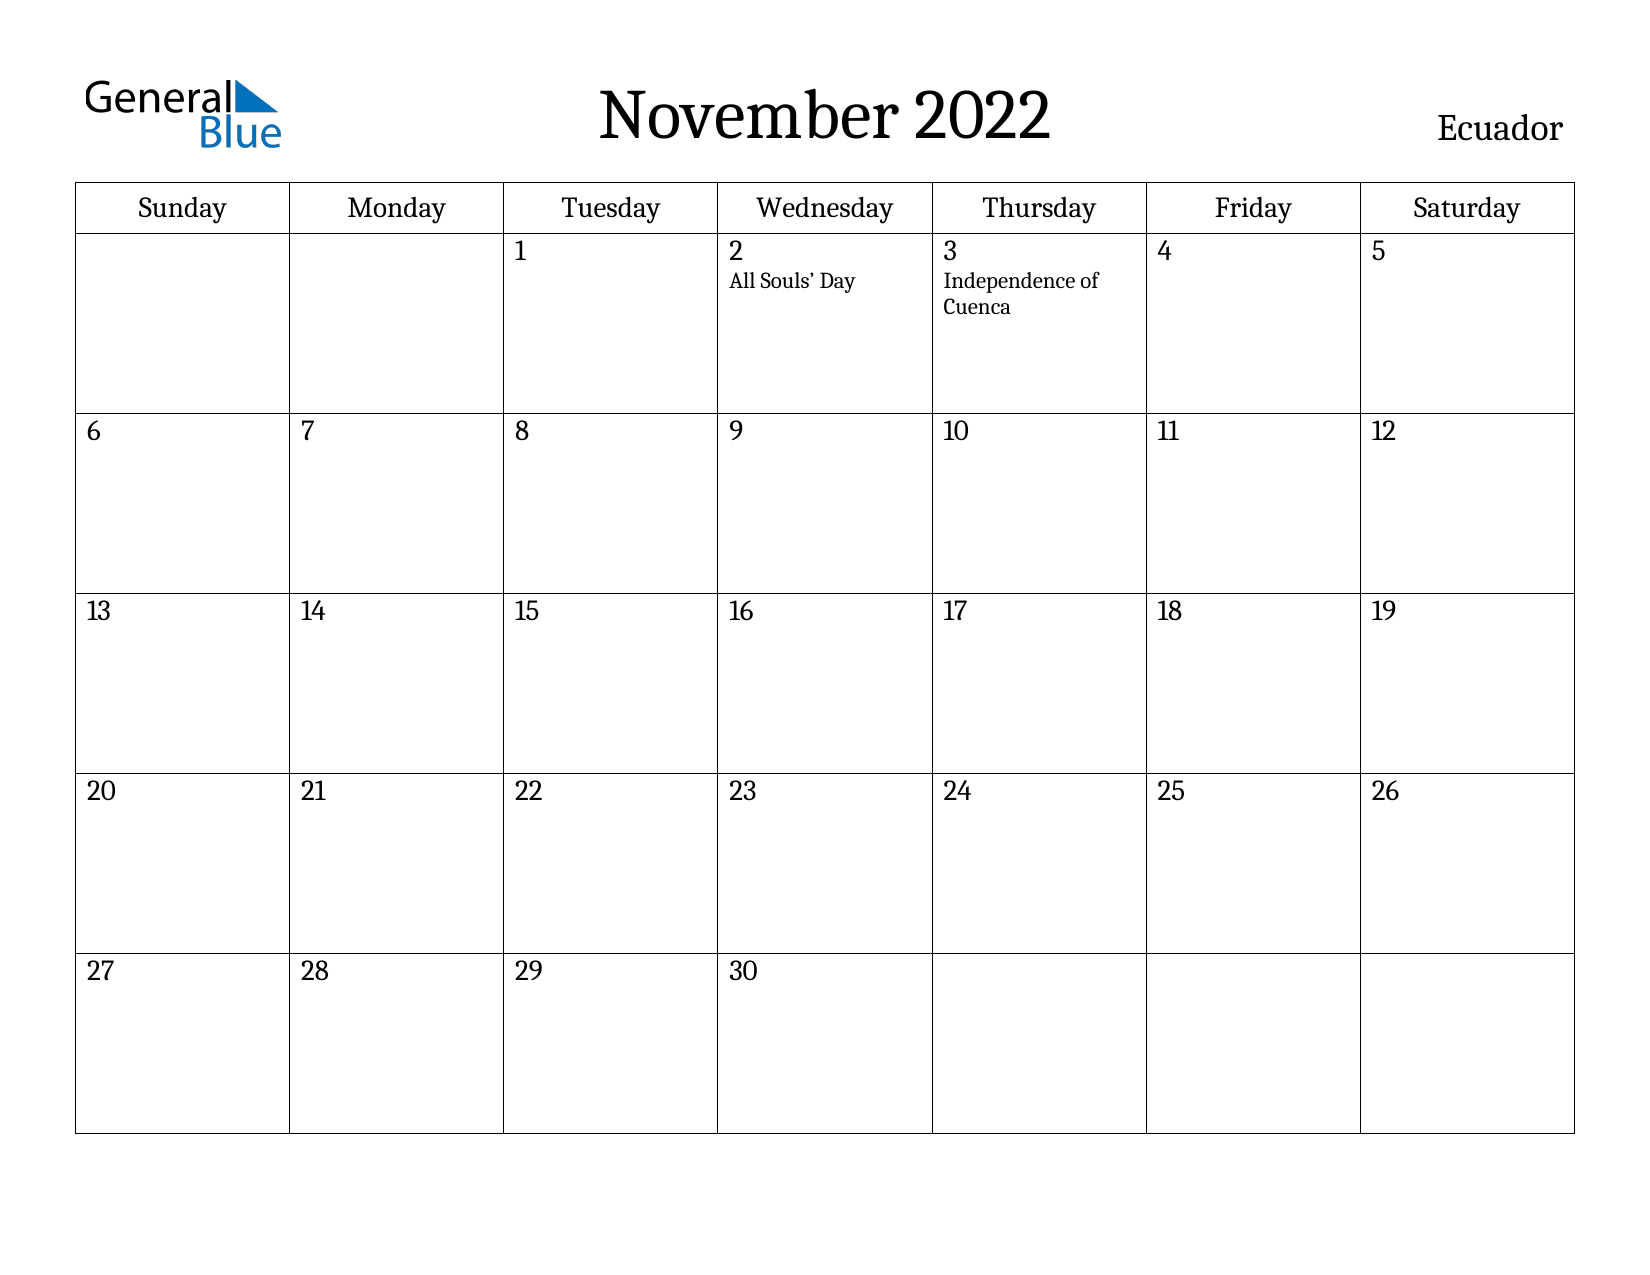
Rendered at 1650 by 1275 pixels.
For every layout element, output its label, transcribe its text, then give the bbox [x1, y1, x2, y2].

table_cell 14 [290, 594, 503, 627]
table_cell [933, 448, 1146, 593]
table_cell Thursday [933, 183, 1146, 233]
table_cell 16 [718, 594, 932, 627]
table_cell [933, 808, 1146, 953]
table_cell [76, 448, 289, 593]
table_cell 15 [504, 594, 717, 627]
table_cell 1 [504, 234, 717, 267]
table_cell 13 [76, 594, 289, 627]
table_cell 12 [1361, 414, 1574, 447]
table_cell 29 [504, 954, 717, 987]
table_cell Sunday [76, 183, 289, 233]
table_cell [1361, 808, 1574, 953]
table_cell Independence of Cuenca [933, 267, 1146, 413]
table_cell 6 [76, 414, 289, 447]
table_cell 9 [718, 414, 932, 447]
table_cell [718, 808, 932, 953]
table_cell [1361, 627, 1574, 773]
table_cell [290, 267, 503, 413]
table_cell All Souls’ Day [718, 267, 932, 413]
table_header November 2022 [504, 75, 1146, 182]
table_cell [1147, 808, 1360, 953]
table_cell [1147, 954, 1360, 987]
table_cell [933, 988, 1146, 1133]
table_cell [504, 448, 717, 593]
table_cell 26 [1361, 774, 1574, 807]
table_cell [1361, 954, 1574, 987]
table_cell [290, 234, 503, 267]
table_header Ecuador [1146, 75, 1574, 182]
table_cell 10 [933, 414, 1146, 447]
table_cell 5 [1361, 234, 1574, 267]
table_cell 8 [504, 414, 717, 447]
table_cell [1361, 267, 1574, 413]
table_cell 30 [718, 954, 932, 987]
table_cell Friday [1147, 183, 1360, 233]
table_cell Saturday [1361, 183, 1574, 233]
table_cell 25 [1147, 774, 1360, 807]
table_cell [504, 627, 717, 773]
table_cell 3 [933, 234, 1146, 267]
table_cell [290, 627, 503, 773]
table_cell [504, 267, 717, 413]
table_cell [1147, 448, 1360, 593]
table_cell Tuesday [504, 183, 717, 233]
table_cell 28 [290, 954, 503, 987]
table_cell [933, 627, 1146, 773]
table_cell [504, 808, 717, 953]
table_cell [290, 808, 503, 953]
table_cell [1361, 448, 1574, 593]
table_cell [290, 988, 503, 1133]
table_cell [718, 448, 932, 593]
picture [86, 80, 281, 148]
table_cell [1147, 988, 1360, 1133]
table_cell 19 [1361, 594, 1574, 627]
table_cell [290, 448, 503, 593]
table_cell 22 [504, 774, 717, 807]
table_cell [76, 988, 289, 1133]
table_cell [76, 627, 289, 773]
table_cell 27 [76, 954, 289, 987]
table_cell [718, 627, 932, 773]
table_cell [76, 808, 289, 953]
table_cell 21 [290, 774, 503, 807]
table_cell [76, 234, 289, 267]
table_cell 4 [1147, 234, 1360, 267]
table_cell 11 [1147, 414, 1360, 447]
table_cell 2 [718, 234, 932, 267]
table_cell 23 [718, 774, 932, 807]
table_cell Monday [290, 183, 503, 233]
table_cell [933, 954, 1146, 987]
table_cell 24 [933, 774, 1146, 807]
table_cell [504, 988, 717, 1133]
table_cell Wednesday [718, 183, 932, 233]
table_header [76, 75, 503, 182]
table_cell [718, 988, 932, 1133]
table_cell [1147, 267, 1360, 413]
table_cell [1147, 627, 1360, 773]
table_cell 20 [76, 774, 289, 807]
table_cell [1361, 988, 1574, 1133]
table_cell 7 [290, 414, 503, 447]
table_cell 18 [1147, 594, 1360, 627]
table_cell 17 [933, 594, 1146, 627]
table_cell [76, 267, 289, 413]
